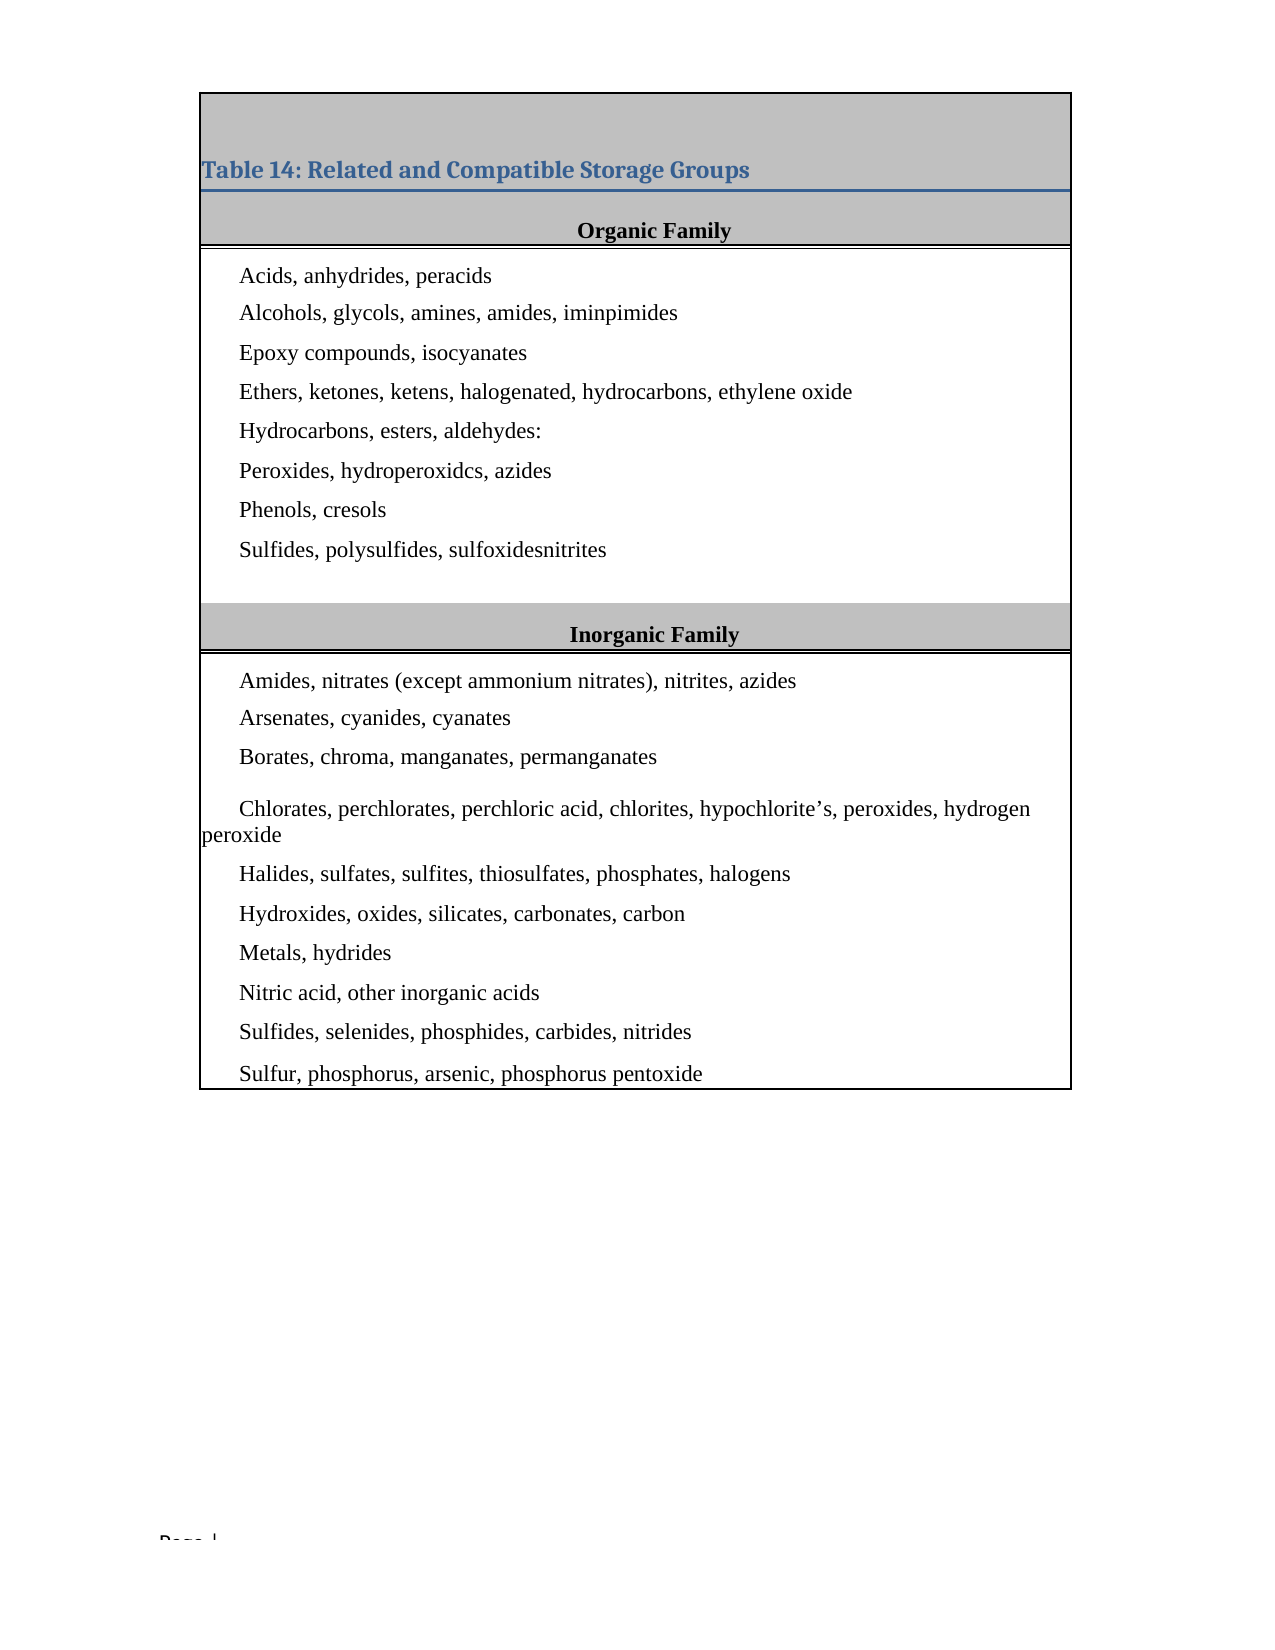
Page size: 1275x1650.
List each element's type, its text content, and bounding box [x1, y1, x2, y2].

table_cell Sulfur, phosphorus, arsenic, phosphorus pentoxide [201, 1053, 1070, 1088]
table_cell Hydroxides, oxides, silicates, carbonates, carbon [201, 894, 1070, 933]
table_header Table 14: Related and Compatible Storage Groups [201, 94, 1070, 189]
table_cell Chlorates, perchlorates, perchloric acid, chlorites, hypochlorite’s, peroxides, hydrogen peroxide [201, 783, 1070, 854]
table_cell Halides, sulfates, sulfites, thiosulfates, phosphates, halogens [201, 854, 1070, 894]
table_cell Arsenates, cyanides, cyanates [201, 698, 1070, 737]
table_cell Hydrocarbons, esters, aldehydes: [201, 412, 1070, 451]
table_cell Acids, anhydrides, peracids [201, 249, 1070, 293]
table_cell Sulfides, polysulfides, sulfoxidesnitrites [201, 530, 1070, 603]
table_cell Phenols, cresols [201, 491, 1070, 530]
table_cell Sulfides, selenides, phosphides, carbides, nitrides [201, 1012, 1070, 1053]
table_cell Alcohols, glycols, amines, amides, iminpimides [201, 293, 1070, 333]
table_cell Organic Family [201, 192, 1070, 244]
table_cell Nitric acid, other inorganic acids [201, 973, 1070, 1012]
table_cell Epoxy compounds, isocyanates [201, 333, 1070, 372]
table_cell Borates, chroma, manganates, permanganates [201, 737, 1070, 783]
table_cell Metals, hydrides [201, 933, 1070, 973]
table_cell Amides, nitrates (except ammonium nitrates), nitrites, azides [201, 654, 1070, 698]
table_cell Ethers, ketones, ketens, halogenated, hydrocarbons, ethylene oxide [201, 372, 1070, 412]
table_cell Inorganic Family [201, 605, 1070, 649]
table_cell Peroxides, hydroperoxidcs, azides [201, 451, 1070, 491]
